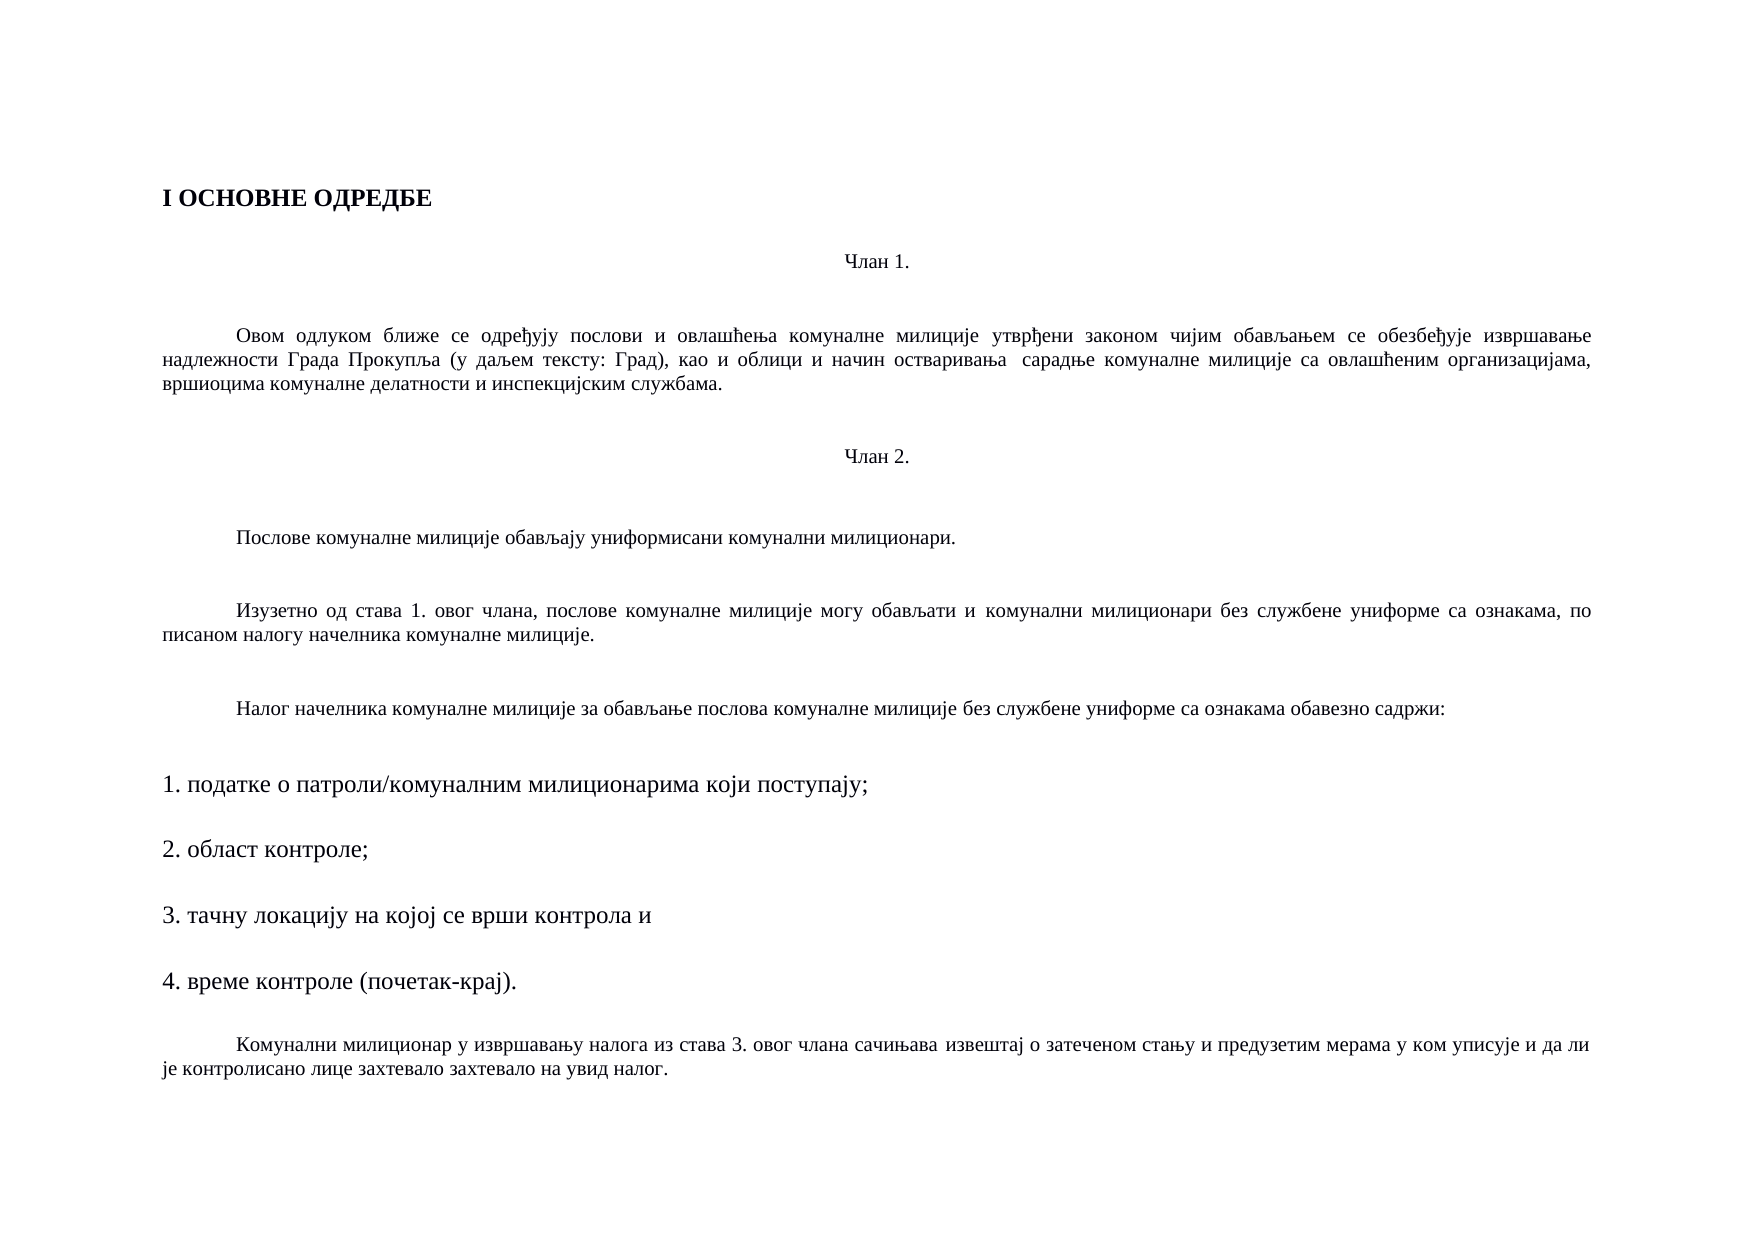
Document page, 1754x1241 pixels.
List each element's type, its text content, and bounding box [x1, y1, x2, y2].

text Налог начелника комуналне милиције за обављање послова комуналне милиције без службене униформе са ознакама обавезно садржи: [162, 696, 1592, 719]
text Изузетно од става 1. овог члана, послове комуналне милиције могу обављати и комунални милиционари без службене униформе са ознакама, по писаном налогу начелника комуналне милиције. [162, 598, 1592, 646]
text Послове комуналне милиције обављају униформисани комунални милиционари. [236, 525, 1604, 549]
text Овом одлуком ближе се одређују послови и овлашћења комуналне милиције утврђени законом чијим обављањем се обезбеђује извршавање надлежности Града Прокупља (у даљем тексту: Град), као и облици и начин остваривања сарадње комуналне милиције са овлашћеним организацијама, вршиоцима комуналне делатности и инспекцијским службама. [162, 322, 1592, 395]
text Члан 2. [335, 444, 1419, 468]
list време контроле (почетак-крај). [162, 966, 1604, 995]
text Комунални милиционар у извршавању налога из става 3. овог члана сачињава извештај о затеченом стању и предузетим мерама у ком уписује и да ли је контролисано лице захтевало захтевало на увид налог. [162, 1032, 1592, 1080]
text Члан 1. [335, 249, 1419, 273]
list податке о патроли/комуналним милиционарима који поступају; [162, 769, 1604, 797]
subtitle I ОСНОВНЕ ОДРЕДБЕ [162, 183, 1604, 212]
list област контроле; [162, 834, 1604, 863]
list тачну локацију на којој се врши контрола и [162, 900, 1604, 929]
